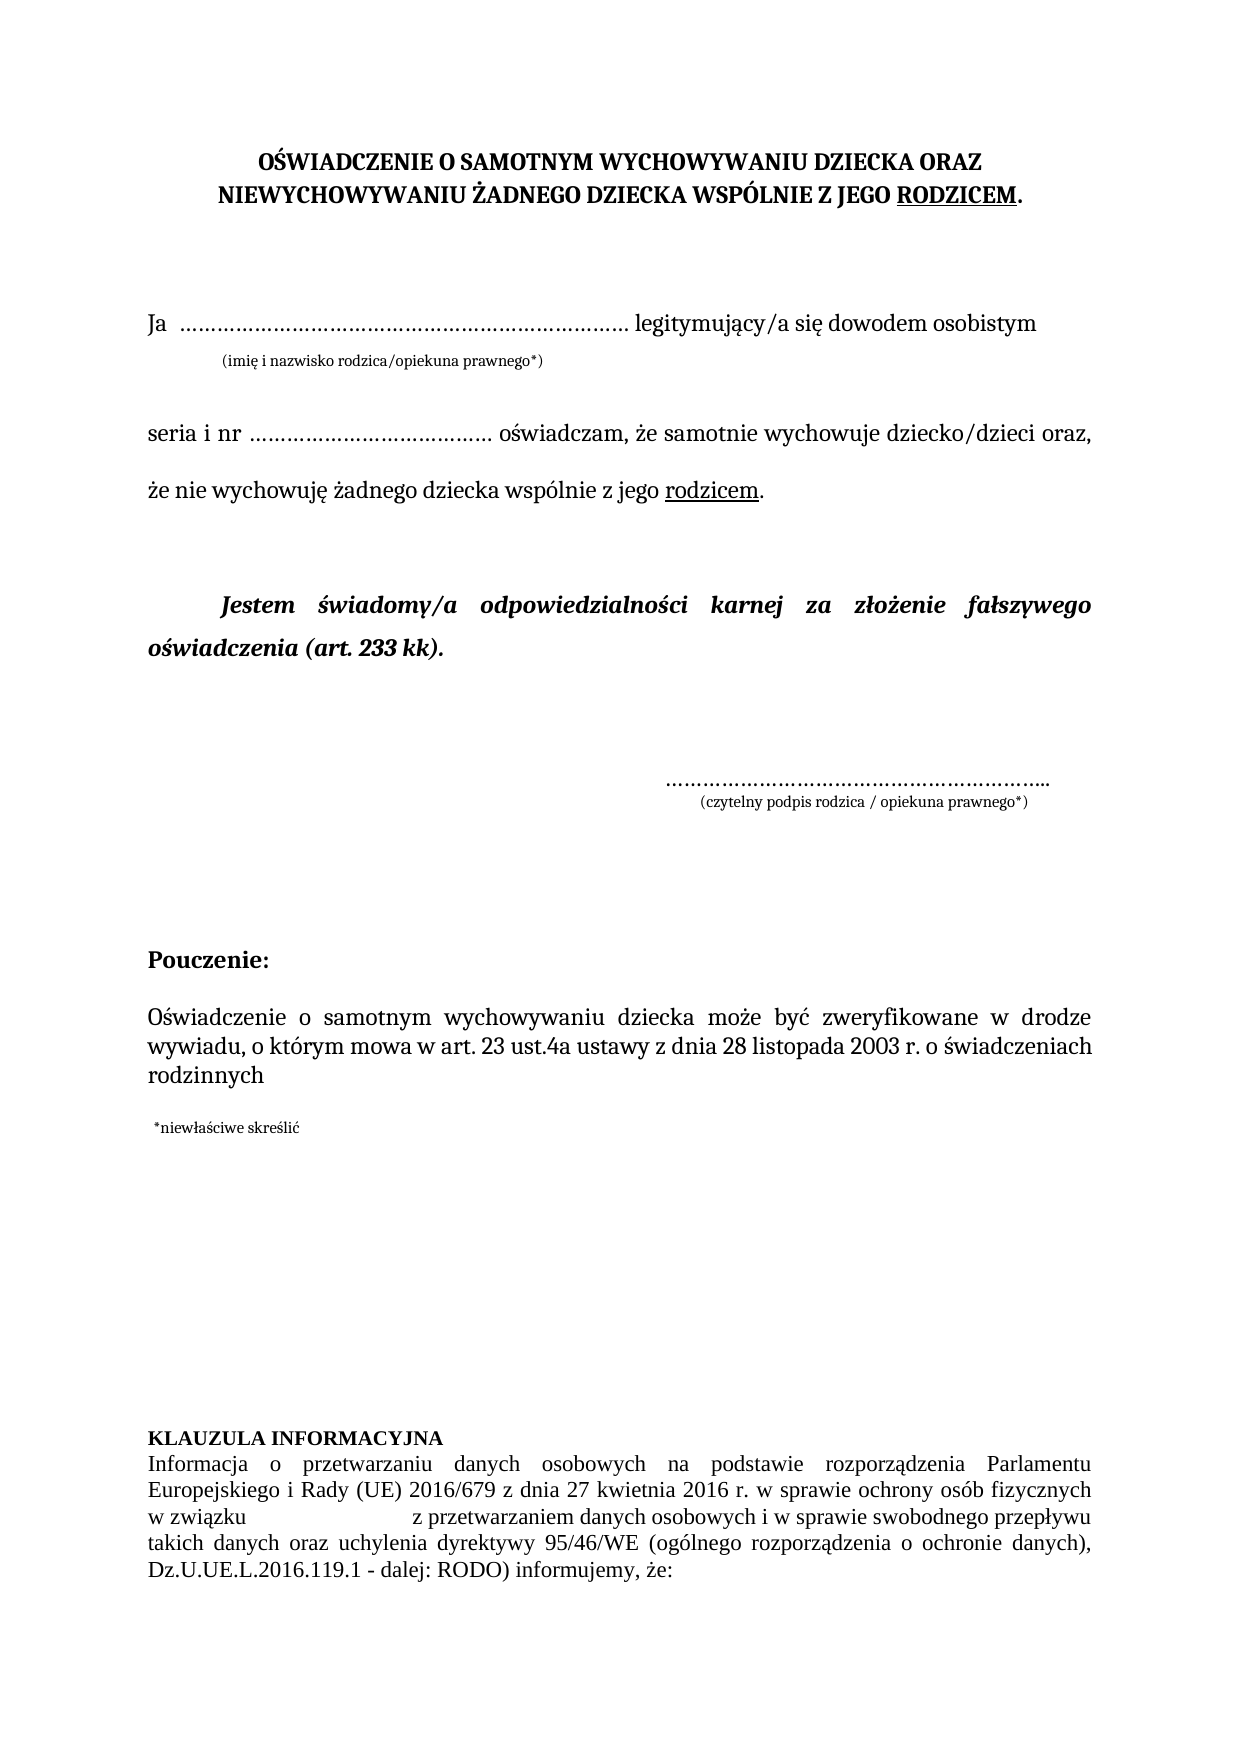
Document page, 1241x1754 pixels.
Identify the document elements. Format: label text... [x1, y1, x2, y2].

text KLAUZULA INFORMACYJNA [148, 1426, 1093, 1450]
text Jestem świadomy/a odpowiedzialności karnej za złożenie fałszywego oświadczenia (art. 233 kk). [148, 591, 1093, 663]
text *niewłaściwe skreślić [148, 1118, 1093, 1137]
text Informacja o przetwarzaniu danych osobowych na podstawie rozporządzenia Parlamentu Europejskiego i Rady (UE) 2016/679 z dnia 27 kwietnia 2016 r. w sprawie ochrony osób fizycznych w związku z przetwarzaniem danych osobowych i w sprawie swobodnego przepływu takich danych oraz uchylenia dyrektywy 95/46/WE (ogólnego rozporządzenia o ochronie danych), Dz.U.UE.L.2016.119.1 - dalej: RODO) informujemy, że: [148, 1450, 1093, 1582]
text OŚWIADCZENIE O SAMOTNYM WYCHOWYWANIU DZIECKA ORAZ NIEWYCHOWYWANIU ŻADNEGO DZIECKA WSPÓLNIE Z JEGO RODZICEM. [148, 148, 1093, 209]
text Oświadczenie o samotnym wychowywaniu dziecka może być zweryfikowane w drodze wywiadu, o którym mowa w art. 23 ust.4a ustawy z dnia 28 listopada 2003 r. o świadczeniach rodzinnych [148, 1003, 1093, 1089]
text …………………………………………………….. [590, 764, 1093, 792]
text (czytelny podpis rodzica / opiekuna prawnego*) [516, 792, 1093, 812]
text (imię i nazwisko rodzica/opiekuna prawnego*) [221, 352, 1093, 371]
text Pouczenie: [148, 946, 1093, 974]
text Ja ……………………………………………………………… legitymujący/a się dowodem osobistym [148, 308, 1093, 337]
text seria i nr ………………………………… oświadczam, że samotnie wychowuje dziecko/dzieci oraz, że nie wychowuję żadnego dziecka wspólnie z jego rodzicem. [148, 419, 1093, 505]
